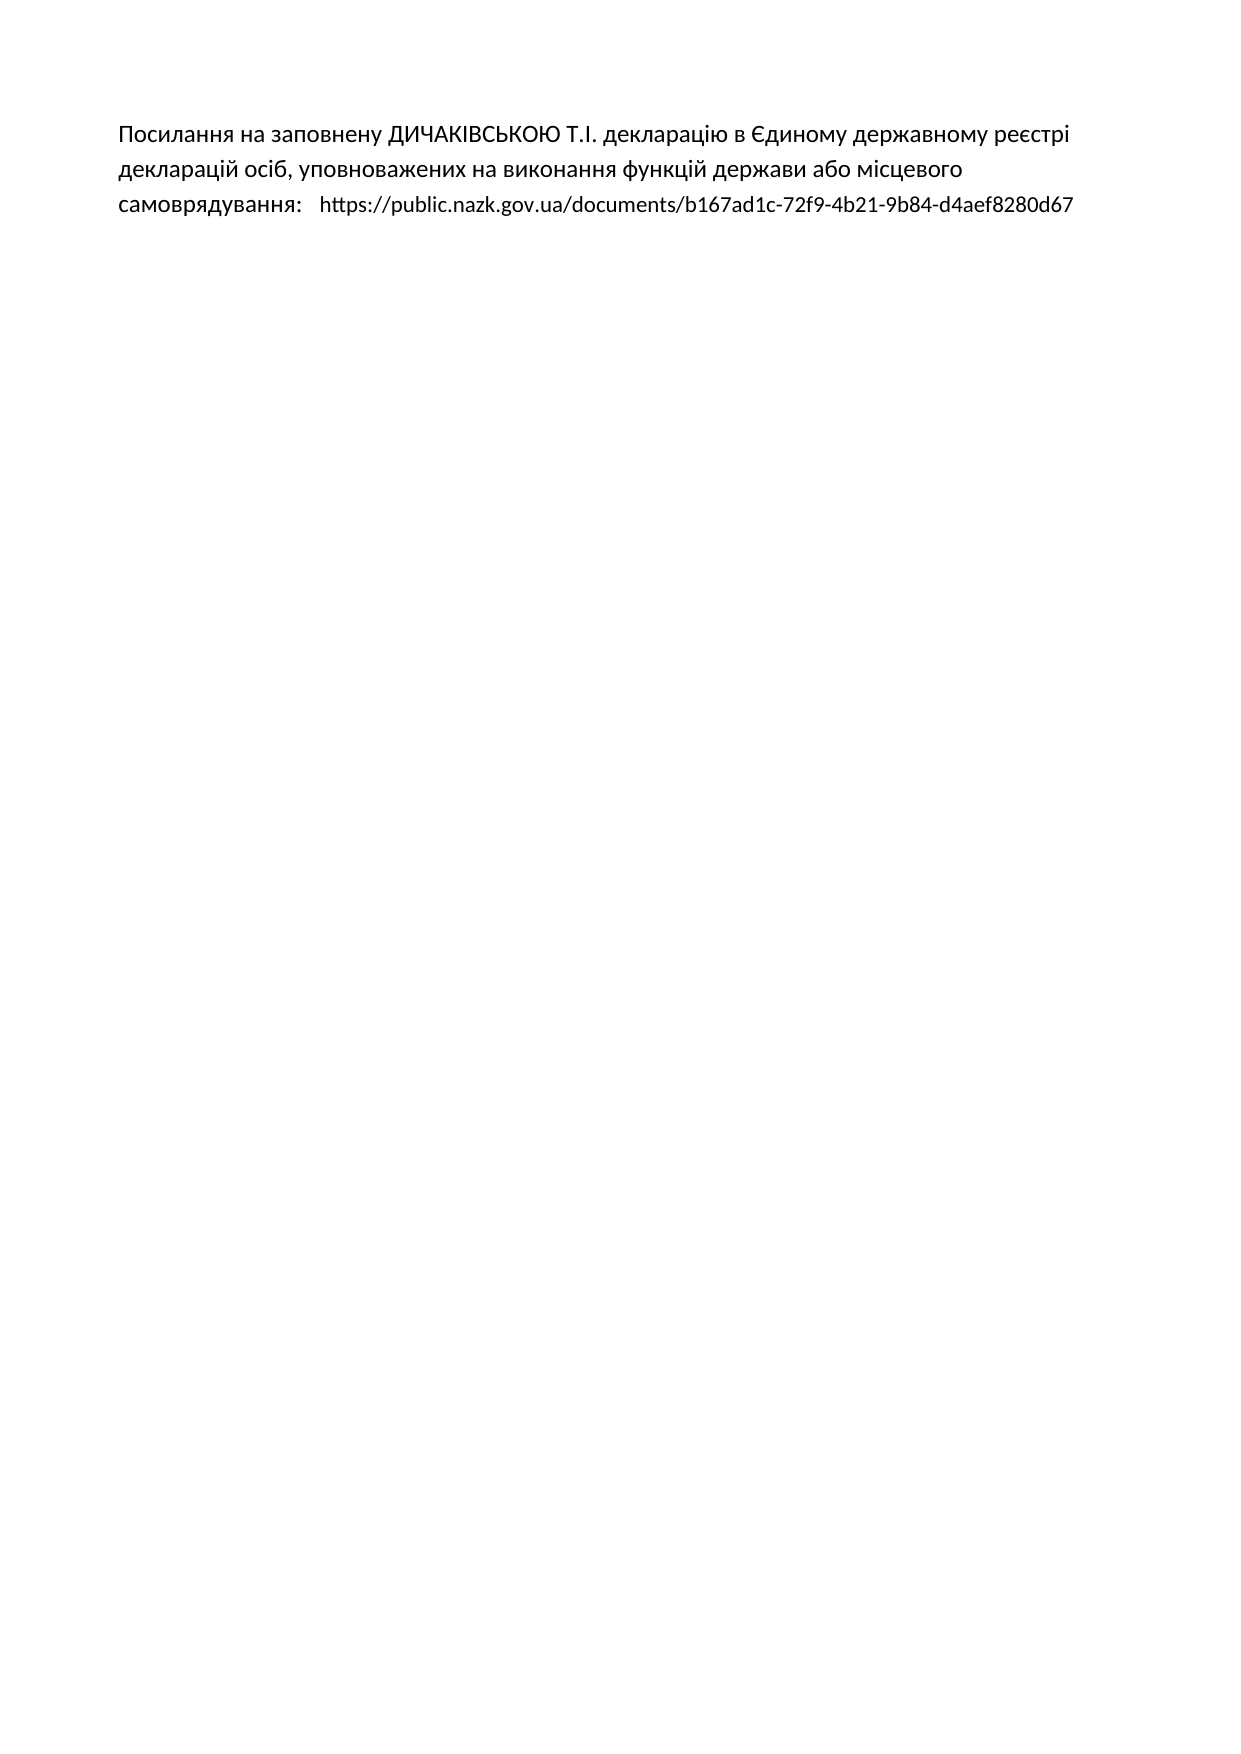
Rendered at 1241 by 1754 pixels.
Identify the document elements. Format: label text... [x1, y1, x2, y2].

text Посилання на заповнену ДИЧАКІВСЬКОЮ Т.І. декларацію в Єдиному державному реєстрі декларацій осіб, уповноважених на виконання функцій держави або місцевого самоврядування: https://public.nazk.gov.ua/documents/b167ad1c-72f9-4b21-9b84-d4aef8280d67 [118, 118, 1152, 219]
